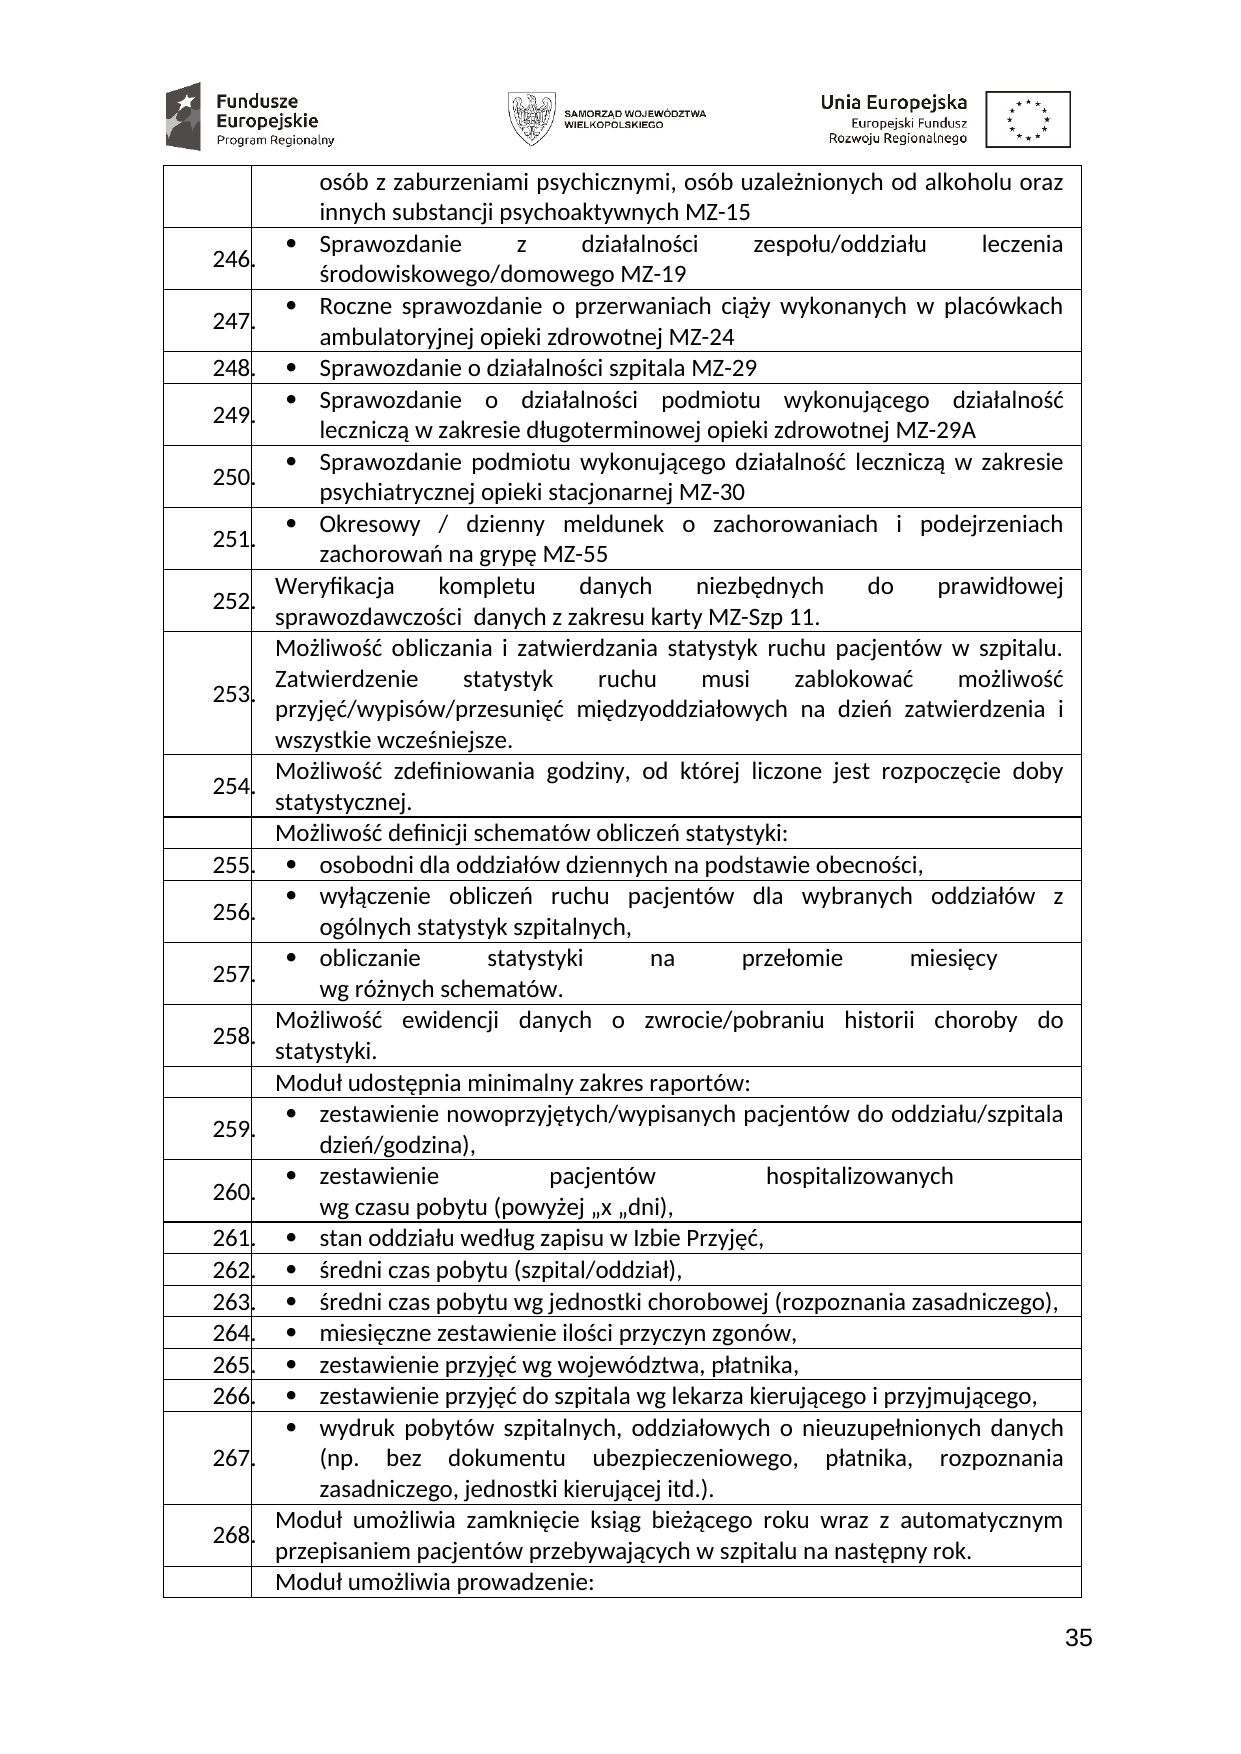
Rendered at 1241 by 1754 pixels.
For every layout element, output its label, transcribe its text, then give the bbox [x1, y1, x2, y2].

table_cell [164, 570, 251, 631]
table_cell [164, 1223, 251, 1253]
table_cell zestawienie nowoprzyjętych/wypisanych pacjentów do oddziału/szpitala dzień/godzina), [252, 1098, 1081, 1159]
table_cell [164, 1567, 251, 1597]
picture [147, 73, 1089, 165]
table_cell [164, 1160, 251, 1221]
table_cell [164, 1317, 251, 1348]
table_cell Moduł umożliwia zamknięcie ksiąg bieżącego roku wraz z automatycznym przepisaniem pacjentów przebywających w szpitalu na następny rok. [252, 1505, 1081, 1566]
table_cell [164, 1349, 251, 1379]
table_cell Sprawozdanie o działalności podmiotu wykonującego działalność leczniczą w zakresie długoterminowej opieki zdrowotnej MZ-29A [252, 384, 1081, 445]
table_cell zestawienie pacjentów hospitalizowanych wg czasu pobytu (powyżej „x „dni), [252, 1160, 1081, 1221]
table_cell Możliwość definicji schematów obliczeń statystyki: [252, 818, 1081, 848]
table_cell [164, 1380, 251, 1411]
table_cell [164, 508, 251, 569]
table_cell [164, 1254, 251, 1284]
table_cell Okresowy / dzienny meldunek o zachorowaniach i podejrzeniach zachorowań na grypę MZ-55 [252, 508, 1081, 569]
table_cell średni czas pobytu wg jednostki chorobowej (rozpoznania zasadniczego), [252, 1286, 1081, 1316]
table_cell [164, 228, 251, 289]
table_cell średni czas pobytu (szpital/oddział), [252, 1254, 1081, 1284]
table_cell [164, 1098, 251, 1159]
table_cell zestawienie przyjęć do szpitala wg lekarza kierującego i przyjmującego, [252, 1380, 1081, 1411]
table_cell [164, 943, 251, 1004]
table_cell Możliwość zdefiniowania godziny, od której liczone jest rozpoczęcie doby statystycznej. [252, 755, 1081, 816]
table_cell osobodni dla oddziałów dziennych na podstawie obecności, [252, 849, 1081, 879]
table_cell Sprawozdanie o działalności szpitala MZ-29 [252, 352, 1081, 383]
table_cell [164, 1286, 251, 1316]
table_cell [164, 1505, 251, 1566]
table_cell [164, 755, 251, 816]
table_cell [164, 1005, 251, 1066]
table_cell Moduł udostępnia minimalny zakres raportów: [252, 1067, 1081, 1097]
table_cell [164, 849, 251, 879]
table_cell Weryfikacja kompletu danych niezbędnych do prawidłowej sprawozdawczości danych z zakresu karty MZ-Szp 11. [252, 570, 1081, 631]
table_cell [164, 166, 251, 227]
table_cell Możliwość obliczania i zatwierdzania statystyk ruchu pacjentów w szpitalu. Zatwierdzenie statystyk ruchu musi zablokować możliwość przyjęć/wypisów/przesunięć międzyoddziałowych na dzień zatwierdzenia i wszystkie wcześniejsze. [252, 632, 1081, 754]
table_cell [164, 818, 251, 848]
table_cell obliczanie statystyki na przełomie miesięcy wg różnych schematów. [252, 943, 1081, 1004]
table_cell [164, 1067, 251, 1097]
table_cell [164, 446, 251, 507]
table_cell Moduł umożliwia prowadzenie: [252, 1567, 1081, 1597]
table_cell [164, 384, 251, 445]
table_cell [164, 352, 251, 383]
table_cell Możliwość ewidencji danych o zwrocie/pobraniu historii choroby do statystyki. [252, 1005, 1081, 1066]
table_cell wyłączenie obliczeń ruchu pacjentów dla wybranych oddziałów z ogólnych statystyk szpitalnych, [252, 881, 1081, 942]
table_cell wydruk pobytów szpitalnych, oddziałowych o nieuzupełnionych danych (np. bez dokumentu ubezpieczeniowego, płatnika, rozpoznania zasadniczego, jednostki kierującej itd.). [252, 1412, 1081, 1503]
table_cell Sprawozdanie podmiotu wykonującego działalność leczniczą w zakresie psychiatrycznej opieki stacjonarnej MZ-30 [252, 446, 1081, 507]
table_cell Roczne sprawozdanie o przerwaniach ciąży wykonanych w placówkach ambulatoryjnej opieki zdrowotnej MZ-24 [252, 290, 1081, 351]
table_cell [164, 632, 251, 754]
table_cell [164, 1412, 251, 1503]
table_cell Sprawozdanie z działalności zespołu/oddziału leczenia środowiskowego/domowego MZ-19 [252, 228, 1081, 289]
table_cell zestawienie przyjęć wg województwa, płatnika, [252, 1349, 1081, 1379]
table_cell stan oddziału według zapisu w Izbie Przyjęć, [252, 1223, 1081, 1253]
table_cell miesięczne zestawienie ilości przyczyn zgonów, [252, 1317, 1081, 1348]
table_cell [164, 290, 251, 351]
table_cell [164, 881, 251, 942]
